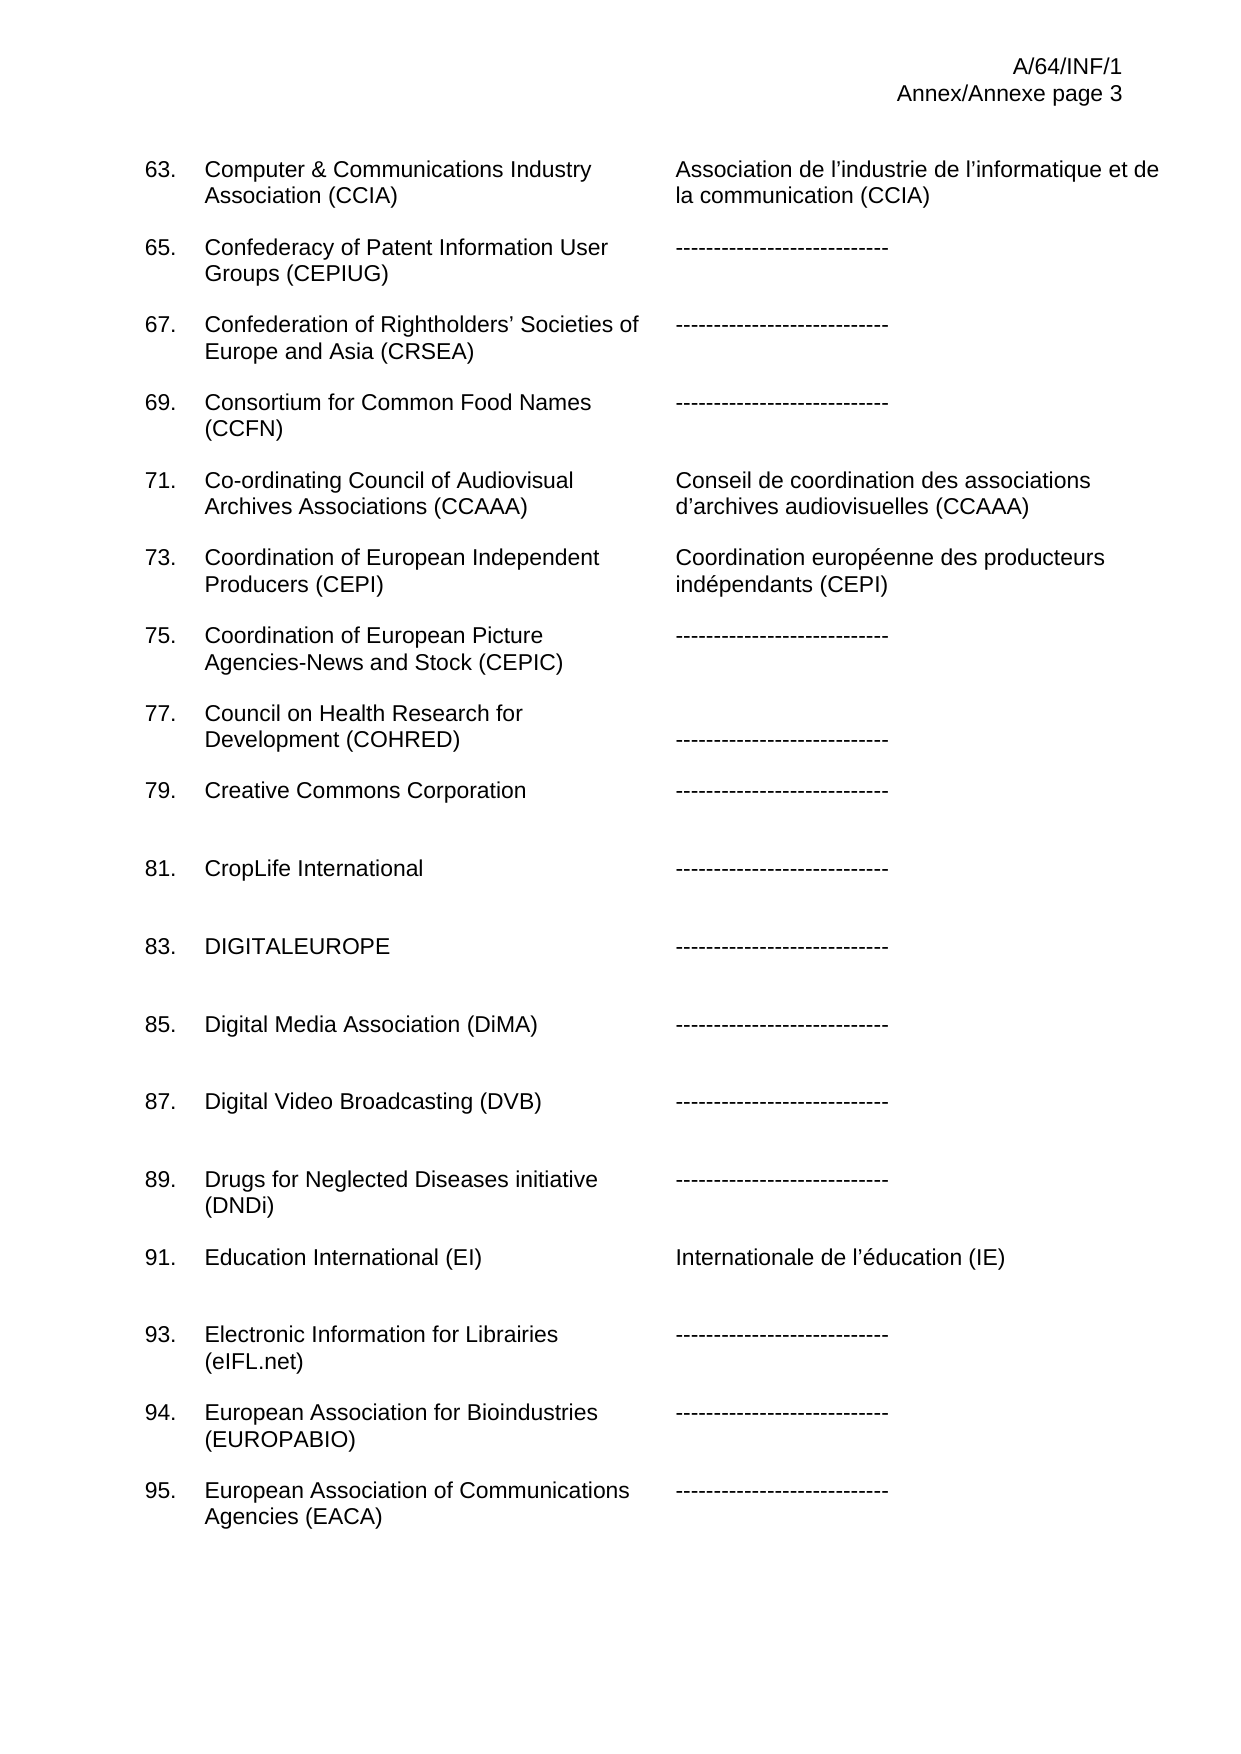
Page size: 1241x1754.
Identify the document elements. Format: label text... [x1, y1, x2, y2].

table_cell [83, 778, 193, 855]
table_cell Conseil de coordination des associations d’archives audiovisuelles (CCAAA) [664, 467, 1189, 544]
table_cell [83, 1244, 193, 1321]
table_cell [83, 544, 193, 622]
table_cell [81, 1477, 193, 1554]
table_cell Confederation of Rightholders’ Societies of Europe and Asia (CRSEA) [193, 311, 664, 389]
table_cell Association de l’industrie de l’informatique et de la communication (CCIA) [664, 156, 1189, 233]
table_cell Digital Video Broadcasting (DVB) [193, 1088, 664, 1166]
table_cell [83, 1166, 193, 1244]
table_cell ---------------------------- [664, 778, 1189, 855]
table_cell Consortium for Common Food Names (CCFN) [193, 389, 664, 467]
table_cell [81, 1399, 193, 1477]
table_cell Computer & Communications Industry Association (CCIA) [193, 156, 664, 233]
table_cell [83, 389, 193, 467]
table_cell ---------------------------- [664, 700, 1189, 777]
table_cell ---------------------------- [664, 389, 1189, 467]
table_cell [83, 156, 193, 233]
table_cell ---------------------------- [664, 622, 1189, 700]
table_cell Coordination of European Picture Agencies-News and Stock (CEPIC) [193, 622, 664, 700]
table_cell [83, 855, 193, 933]
table_cell Internationale de l’éducation (IE) [664, 1244, 1189, 1321]
table_cell Coordination of European Independent Producers (CEPI) [193, 544, 664, 622]
table_cell [83, 1321, 193, 1399]
table_cell ---------------------------- [664, 1088, 1189, 1166]
table_cell ---------------------------- [664, 933, 1189, 1011]
table_cell ---------------------------- [664, 1477, 1186, 1554]
table_cell ---------------------------- [664, 855, 1189, 933]
table_cell CropLife International [193, 855, 664, 933]
table_cell DIGITALEUROPE [193, 933, 664, 1011]
table_cell Education International (EI) [193, 1244, 664, 1321]
table_cell Drugs for Neglected Diseases initiative (DNDi) [193, 1166, 664, 1244]
table_cell ---------------------------- [664, 234, 1189, 311]
table_cell Coordination européenne des producteurs indépendants (CEPI) [664, 544, 1189, 622]
table_cell European Association of Communications Agencies (EACA) [193, 1477, 664, 1554]
table_cell [83, 933, 193, 1011]
table_cell Electronic Information for Librairies (eIFL.net) [193, 1321, 664, 1399]
table_cell [83, 700, 193, 777]
table_cell Digital Media Association (DiMA) [193, 1011, 664, 1088]
table_cell [83, 1088, 193, 1166]
table_cell Council on Health Research for Development (COHRED) [193, 700, 664, 777]
table_cell European Association for Bioindustries (EUROPABIO) [193, 1399, 664, 1477]
table_cell [83, 467, 193, 544]
table_cell ---------------------------- [664, 1166, 1189, 1244]
table_cell Confederacy of Patent Information User Groups (CEPIUG) [193, 234, 664, 311]
table_cell [83, 311, 193, 389]
table_cell [83, 1011, 193, 1088]
table_cell ---------------------------- [664, 1011, 1189, 1088]
table_cell ---------------------------- [664, 1321, 1189, 1399]
table_cell Creative Commons Corporation [193, 778, 664, 855]
table_cell [83, 622, 193, 700]
table_cell Co-ordinating Council of Audiovisual Archives Associations (CCAAA) [193, 467, 664, 544]
table_cell ---------------------------- [664, 1399, 1186, 1477]
table_cell ---------------------------- [664, 311, 1189, 389]
table_cell [83, 234, 193, 311]
